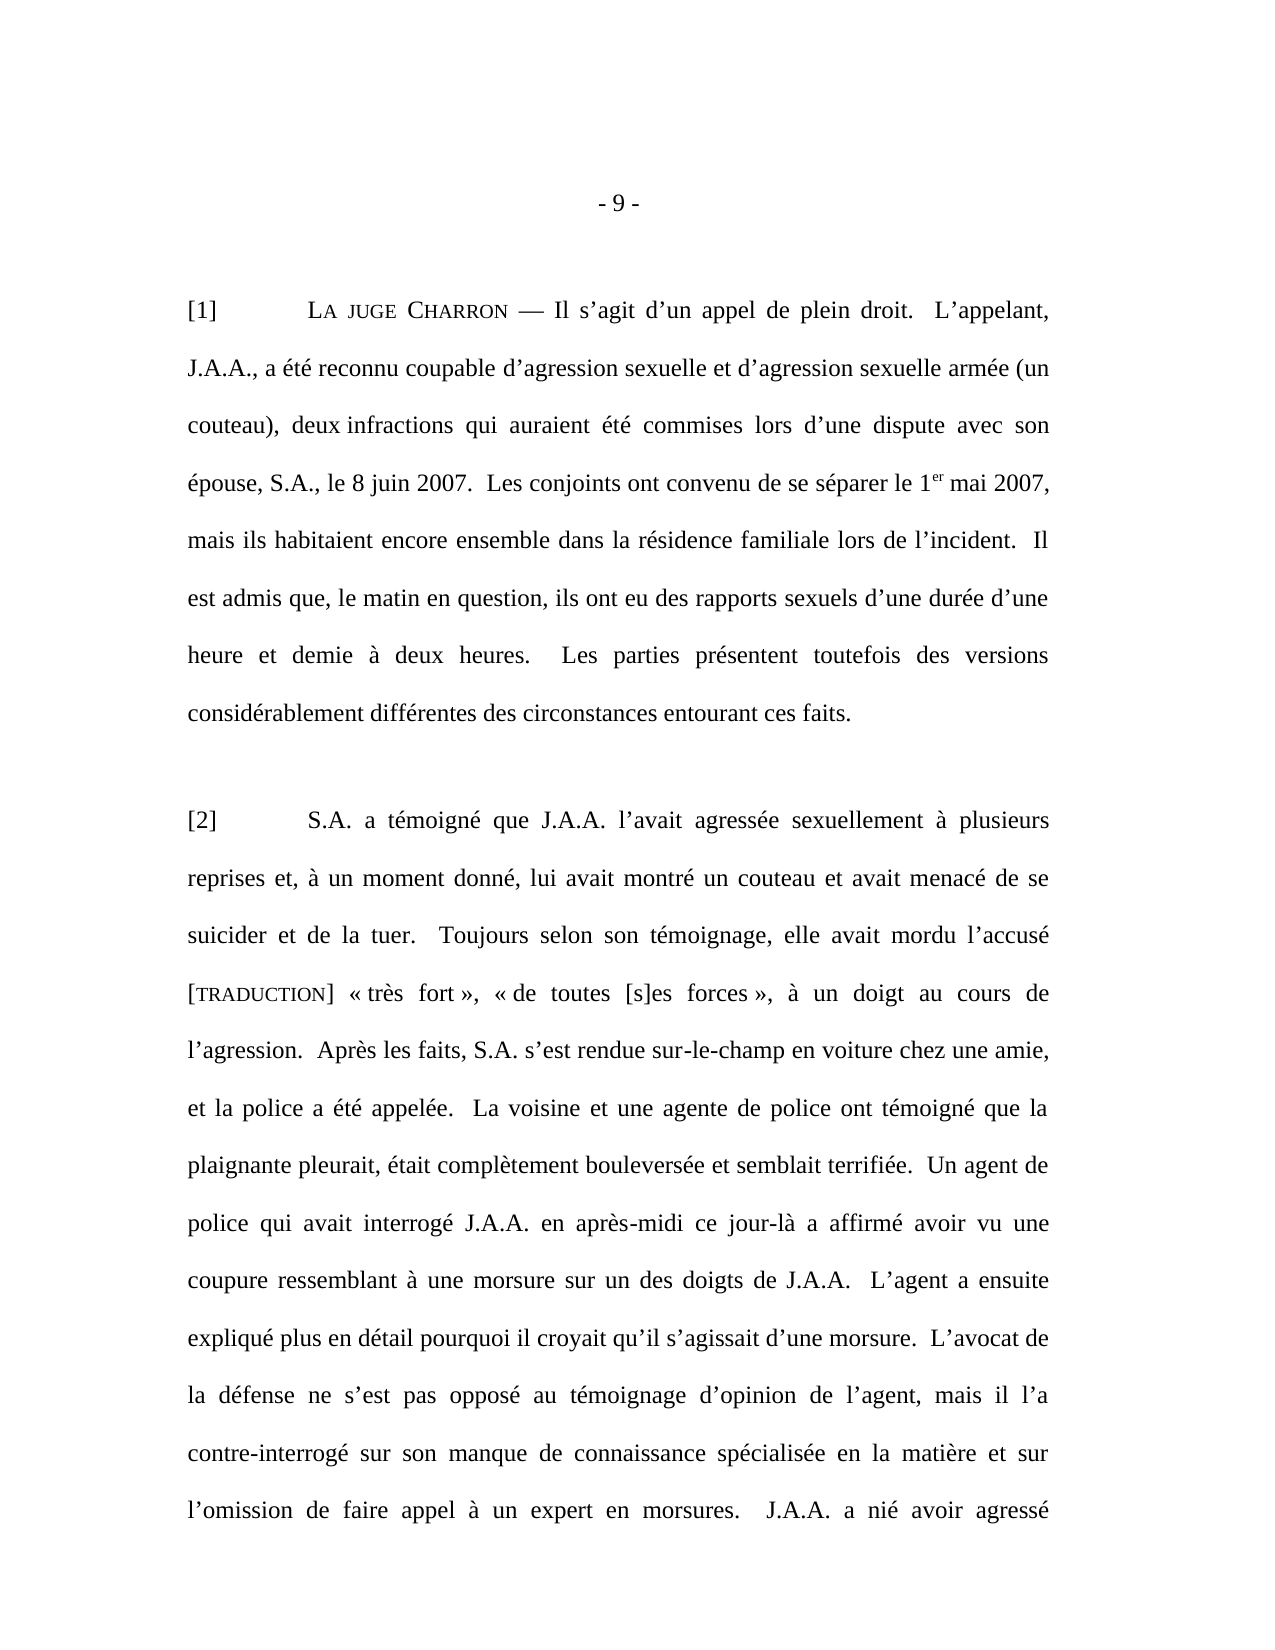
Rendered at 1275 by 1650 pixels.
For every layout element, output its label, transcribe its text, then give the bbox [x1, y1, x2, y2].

text La juge Charron — Il s’agit d’un appel de plein droit. L’appelant, J.A.A., a été reconnu coupable d’agression sexuelle et d’agression sexuelle armée (un couteau), deux infractions qui auraient été commises lors d’une dispute avec son épouse, S.A., le 8 juin 2007. Les conjoints ont convenu de se séparer le 1er mai 2007, mais ils habitaient encore ensemble dans la résidence familiale lors de l’incident. Il est admis que, le matin en question, ils ont eu des rapports sexuels d’une durée d’une heure et demie à deux heures. Les parties présentent toutefois des versions considérablement différentes des circonstances entourant ces faits. [187, 295, 1050, 726]
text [187, 805, 1050, 1524]
